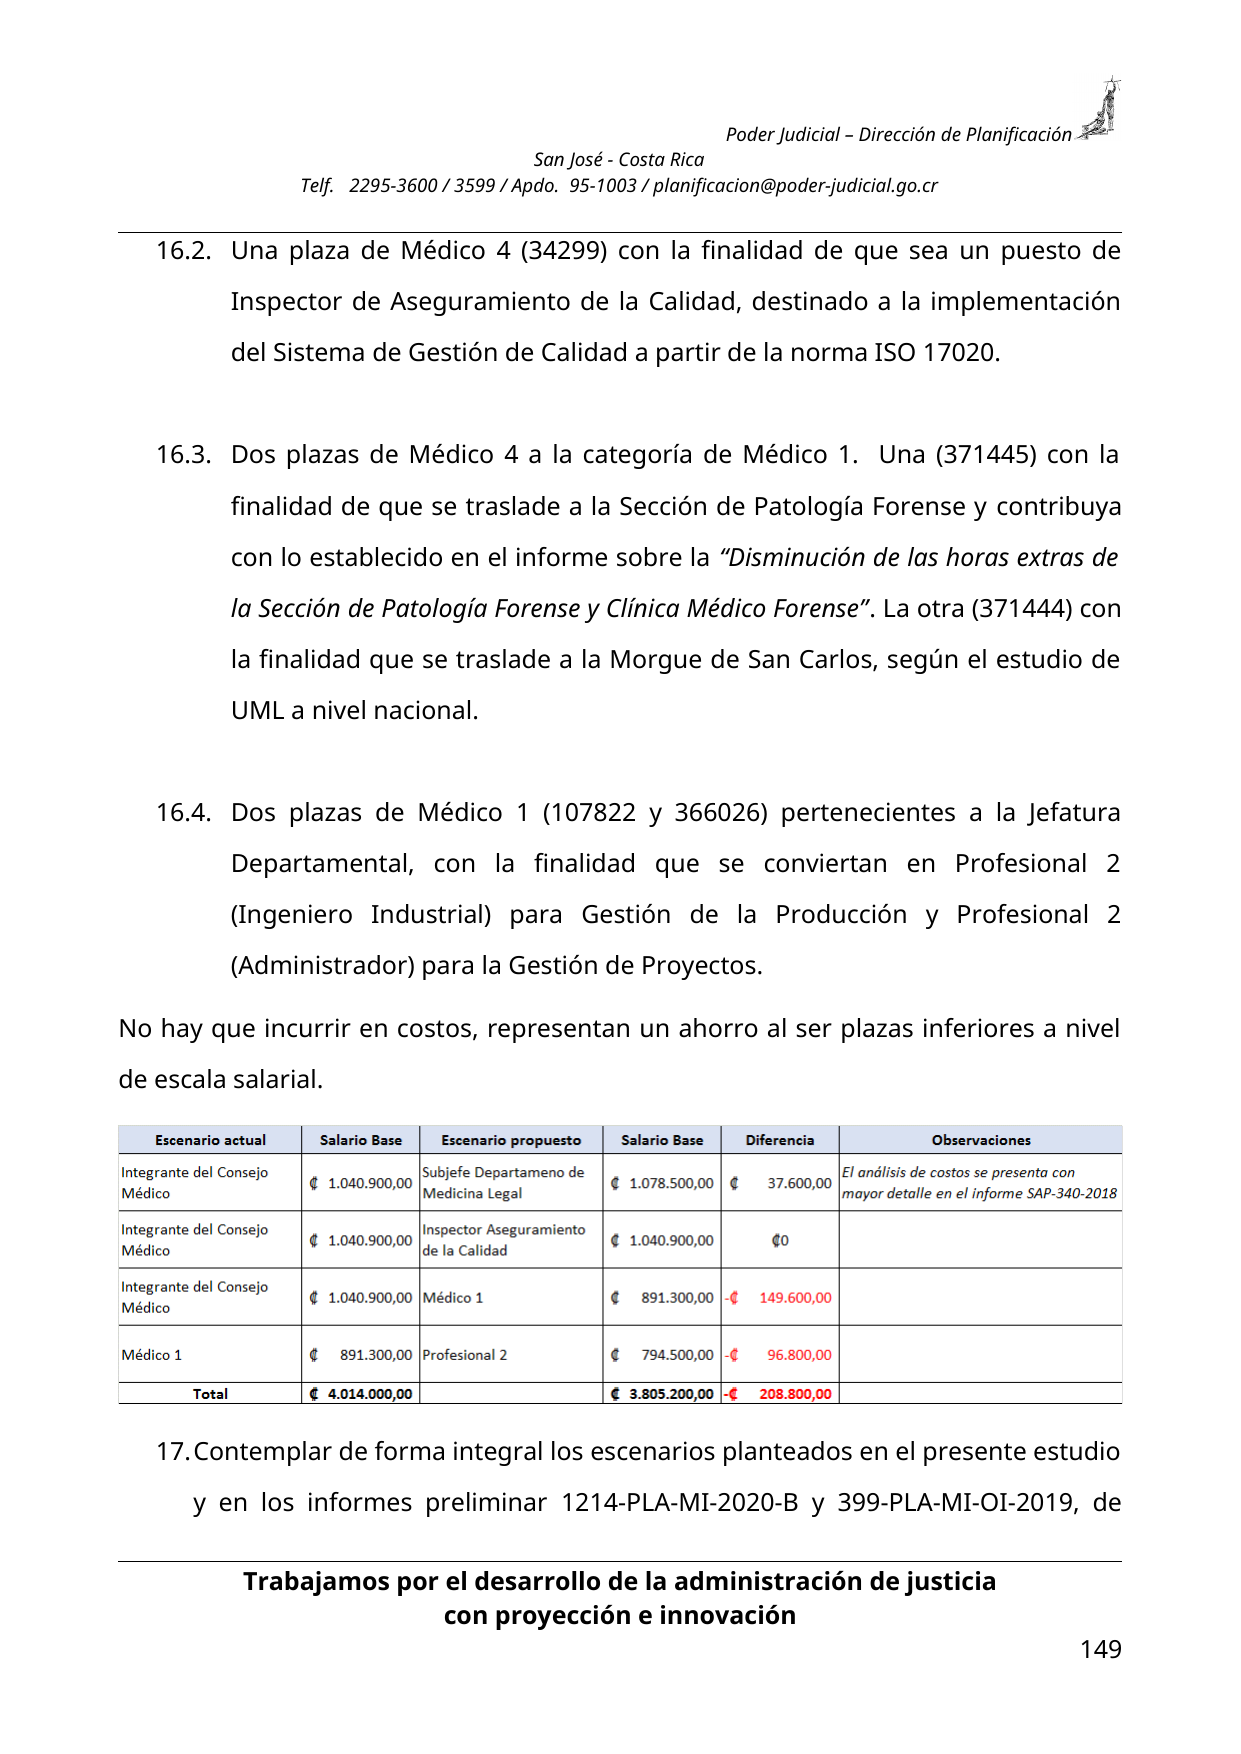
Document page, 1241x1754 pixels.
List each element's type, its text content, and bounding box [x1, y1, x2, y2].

list Dos plazas de Médico 1 (107822 y 366026) pertenecientes a la Jefatura Departamental, con la finalidad que se conviertan en Profesional 2 (Ingeniero Industrial) para Gestión de la Producción y Profesional 2 (Administrador) para la Gestión de Proyectos. [156, 794, 1122, 982]
picture [1072, 73, 1123, 141]
list Una plaza de Médico 4 (34299) con la finalidad de que sea un puesto de Inspector de Aseguramiento de la Calidad, destinado a la implementación del Sistema de Gestión de Calidad a partir de la norma ISO 17020. [156, 233, 1122, 369]
text No hay que incurrir en costos, representan un ahorro al ser plazas inferiores a nivel de escala salarial. [118, 1011, 1122, 1096]
list Dos plazas de Médico 4 a la categoría de Médico 1. Una (371445) con la finalidad de que se traslade a la Sección de Patología Forense y contribuya con lo establecido en el informe sobre la “Disminución de las horas extras de la Sección de Patología Forense y Clínica Médico Forense”. La otra (371444) con la finalidad que se traslade a la Morgue de San Carlos, según el estudio de UML a nivel nacional. [156, 437, 1122, 726]
picture [118, 1125, 1123, 1404]
